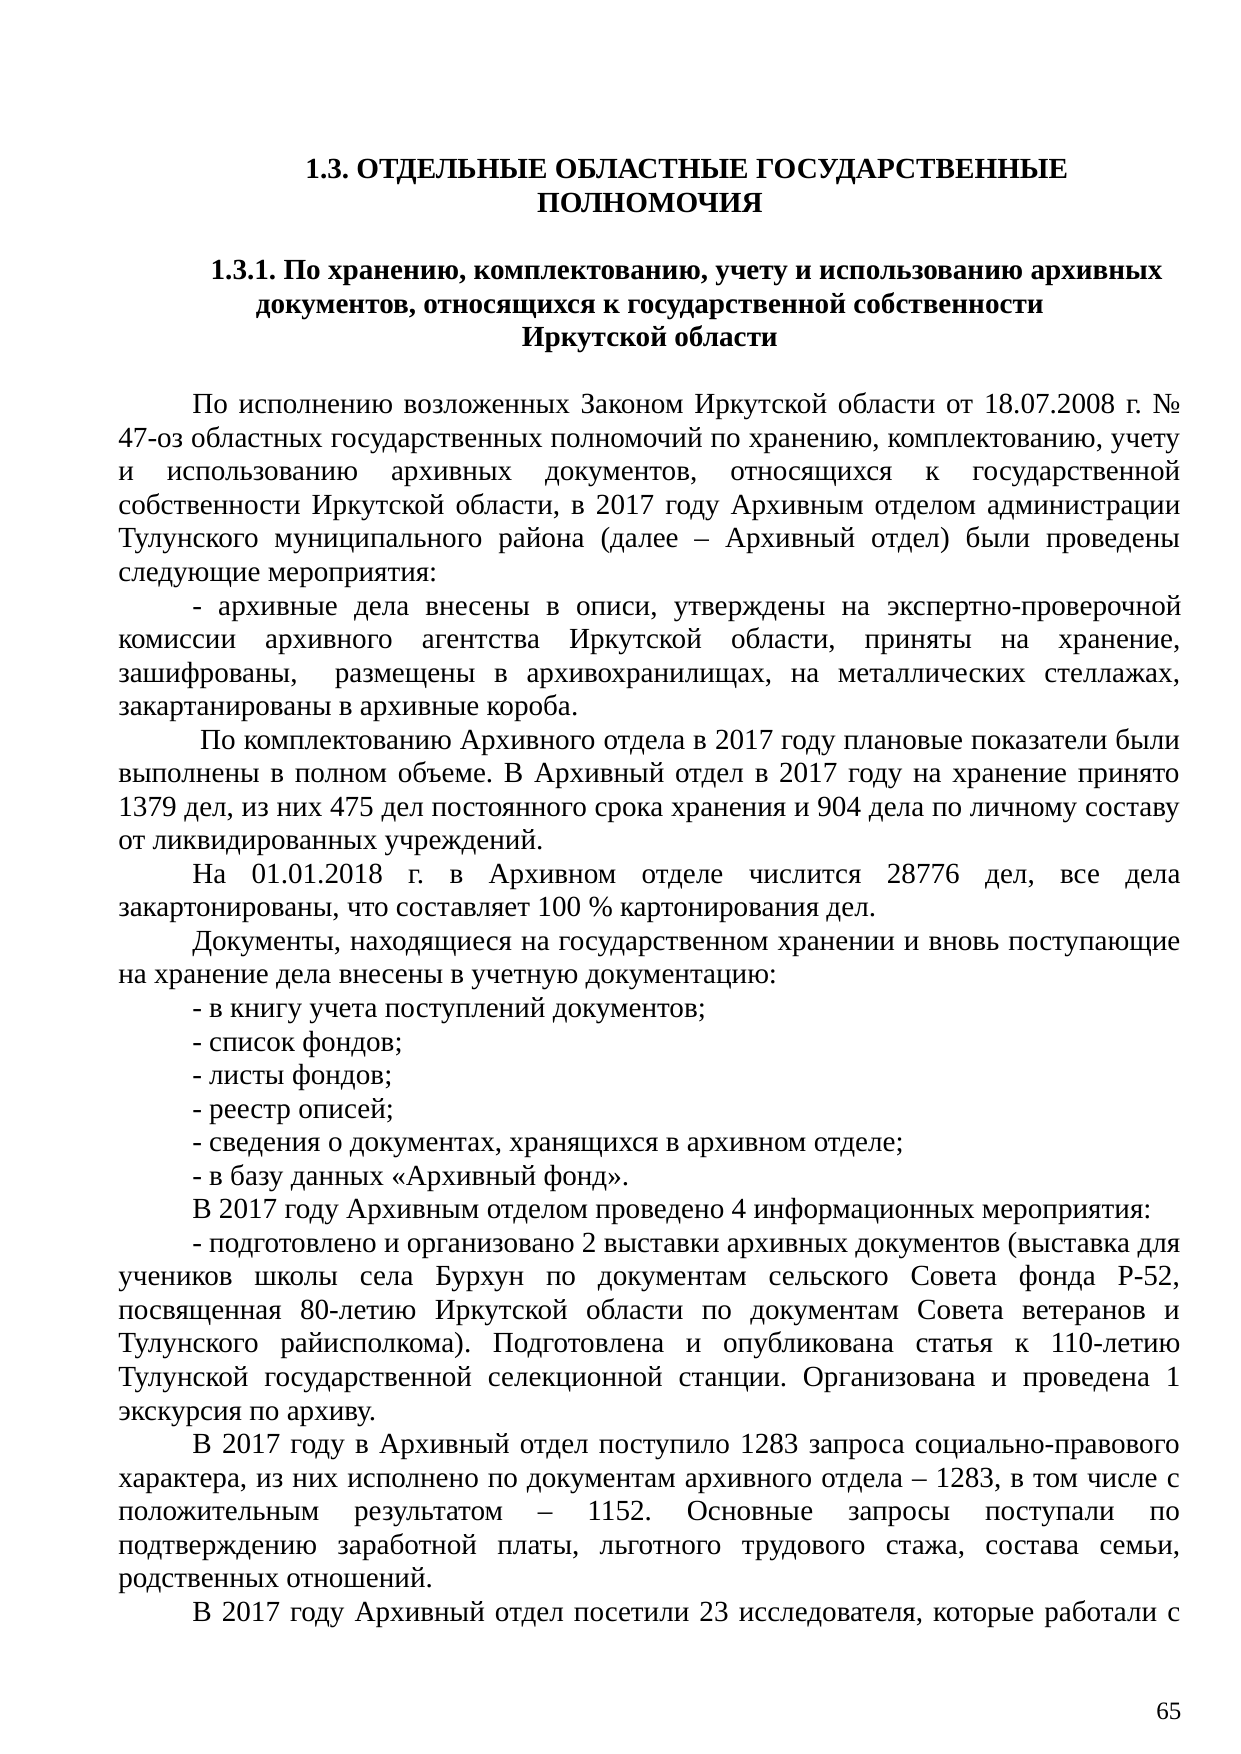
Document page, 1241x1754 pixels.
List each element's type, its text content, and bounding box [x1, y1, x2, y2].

text 1.3.1. По хранению, комплектованию, учету и использованию архивных документов, относящихся к государственной собственности Иркутской области [118, 252, 1181, 353]
text - подготовлено и организовано 2 выставки архивных документов (выставка для учеников школы села Бурхун по документам сельского Совета фонда Р-52, посвященная 80-летию Иркутской области по документам Совета ветеранов и Тулунского райисполкома). Подготовлена и опубликована статья к 110-летию Тулунской государственной селекционной станции. Организована и проведена 1 экскурсия по архиву. [118, 1225, 1181, 1426]
text - архивные дела внесены в описи, утверждены на экспертно-проверочной комиссии архивного агентства Иркутской области, приняты на хранение, зашифрованы, размещены в архивохранилищах, на металлических стеллажах, закартанированы в архивные короба. [118, 588, 1181, 722]
text - реестр описей; [118, 1091, 1181, 1124]
text - в книгу учета поступлений документов; [118, 990, 1181, 1024]
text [118, 1594, 1181, 1627]
text 1.3. ОТДЕЛЬНЫЕ ОБЛАСТНЫЕ ГОСУДАРСТВЕННЫЕ ПОЛНОМОЧИЯ [118, 152, 1181, 219]
text - листы фондов; [118, 1057, 1181, 1091]
text - список фондов; [118, 1024, 1181, 1057]
text - в базу данных «Архивный фонд». [118, 1158, 1181, 1191]
text Документы, находящиеся на государственном хранении и вновь поступающие на хранение дела внесены в учетную документацию: [118, 923, 1181, 990]
text По комплектованию Архивного отдела в 2017 году плановые показатели были выполнены в полном объеме. В Архивный отдел в 2017 году на хранение принято 1379 дел, из них 475 дел постоянного срока хранения и 904 дела по личному составу от ликвидированных учреждений. [118, 722, 1181, 856]
text В 2017 году в Архивный отдел поступило 1283 запроса социально-правового характера, из них исполнено по документам архивного отдела – 1283, в том числе с положительным результатом – 1152. Основные запросы поступали по подтверждению заработной платы, льготного трудового стажа, состава семьи, родственных отношений. [118, 1426, 1181, 1594]
text По исполнению возложенных Законом Иркутской области от 18.07.2008 г. № 47-оз областных государственных полномочий по хранению, комплектованию, учету и использованию архивных документов, относящихся к государственной собственности Иркутской области, в 2017 году Архивным отделом администрации Тулунского муниципального района (далее – Архивный отдел) были проведены следующие мероприятия: [118, 386, 1181, 588]
text На 01.01.2018 г. в Архивном отделе числится 28776 дел, все дела закартонированы, что составляет 100 % картонирования дел. [118, 856, 1181, 923]
text В 2017 году Архивным отделом проведено 4 информационных мероприятия: [118, 1191, 1181, 1225]
text - сведения о документах, хранящихся в архивном отделе; [118, 1124, 1181, 1158]
